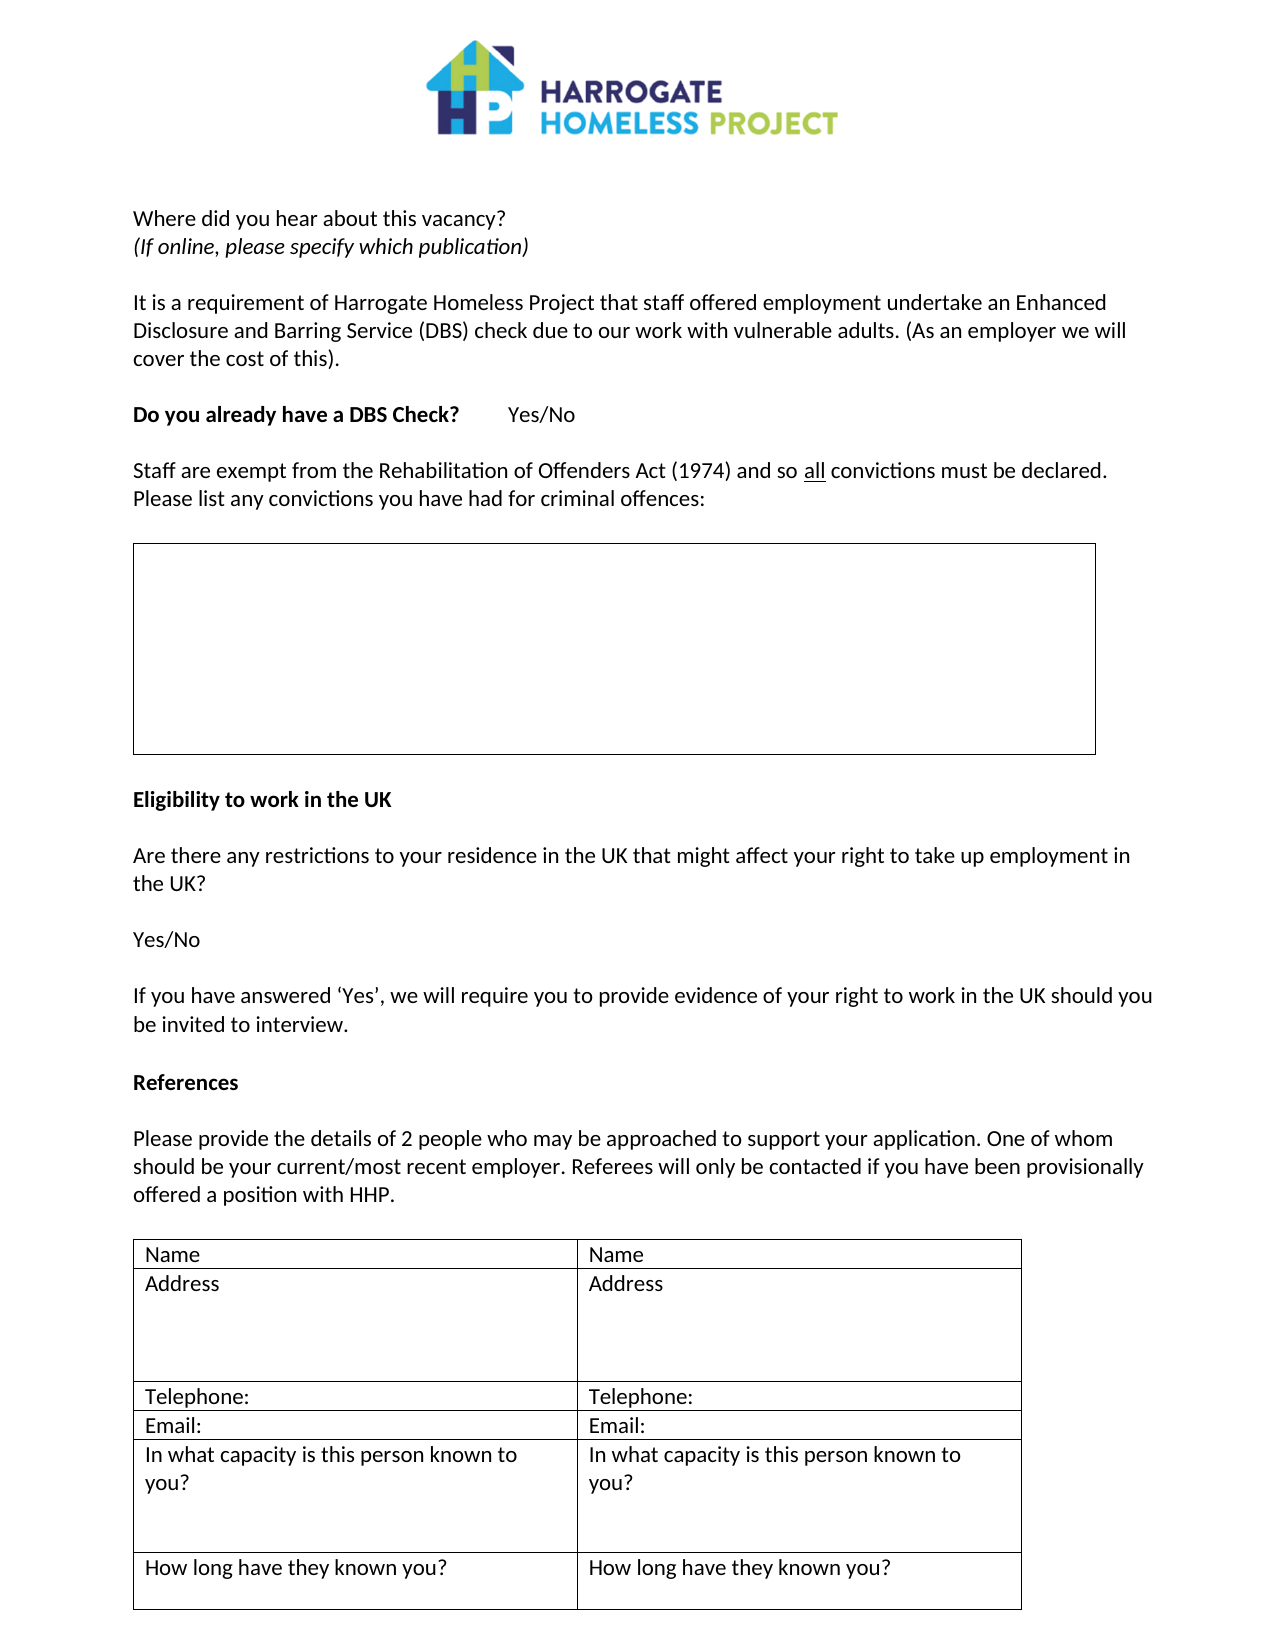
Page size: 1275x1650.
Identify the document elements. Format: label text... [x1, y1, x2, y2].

picture [419, 23, 854, 143]
table_cell In what capacity is this person known to you? [578, 1440, 1021, 1552]
table_cell In what capacity is this person known to you? [134, 1440, 577, 1552]
table_header Name [578, 1240, 1021, 1268]
table_cell Address [578, 1269, 1021, 1381]
table_cell How long have they known you? [134, 1553, 577, 1609]
text If you have answered ‘Yes’, we will require you to provide evidence of your right to work in the UK should you be invited to interview. [133, 982, 1166, 1038]
table_cell Telephone: [578, 1382, 1021, 1410]
text Yes/No [133, 926, 1166, 954]
table_header [134, 544, 1095, 754]
text (If online, please specify which publication) [133, 232, 1166, 260]
table_cell Address [134, 1269, 577, 1381]
table_cell How long have they known you? [578, 1553, 1021, 1609]
text Staff are exempt from the Rehabilitation of Offenders Act (1974) and so all convictions must be declared. Please list any convictions you have had for criminal offences: [133, 457, 1166, 513]
text Do you already have a DBS Check? Yes/No [133, 401, 1166, 428]
text It is a requirement of Harrogate Homeless Project that staff offered employment undertake an Enhanced Disclosure and Barring Service (DBS) check due to our work with vulnerable adults. (As an employer we will cover the cost of this). [133, 288, 1166, 372]
text Eligibility to work in the UK [133, 786, 1166, 813]
text Please provide the details of 2 people who may be approached to support your application. One of whom should be your current/most recent employer. Referees will only be contacted if you have been provisionally offered a position with HHP. [133, 1124, 1166, 1208]
table_cell Email: [578, 1411, 1021, 1439]
table_header Name [134, 1240, 577, 1268]
text Are there any restrictions to your residence in the UK that might affect your right to take up employment in the UK? [133, 842, 1166, 898]
table_cell Email: [134, 1411, 577, 1439]
table_cell Telephone: [134, 1382, 577, 1410]
text Where did you hear about this vacancy? [133, 204, 1166, 232]
text References [133, 1068, 1166, 1096]
